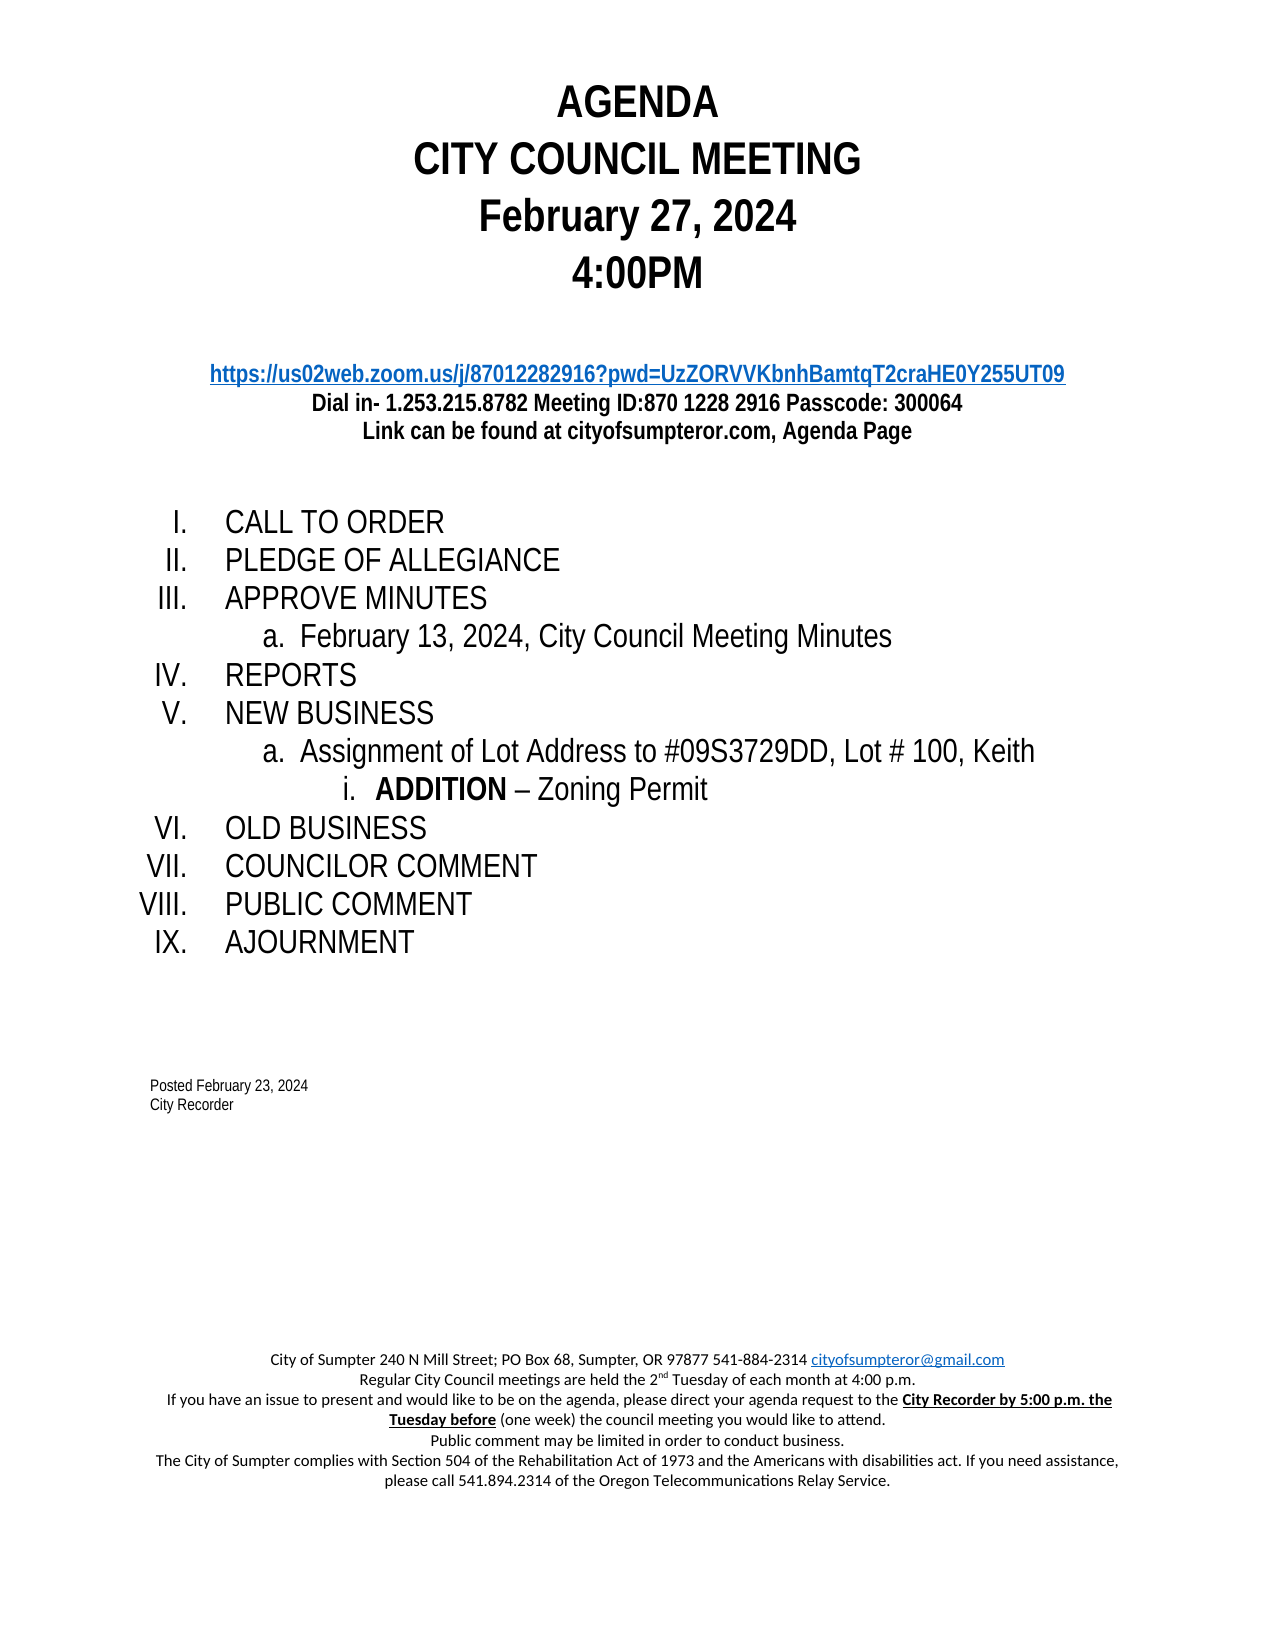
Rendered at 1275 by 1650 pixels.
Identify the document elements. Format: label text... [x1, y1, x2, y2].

text CITY COUNCIL MEETING [150, 132, 1125, 184]
text Dial in- 1.253.215.8782 Meeting ID:870 1228 2916 Passcode: 300064 [150, 387, 1125, 416]
text AGENDA [150, 75, 1125, 128]
text https://us02web.zoom.us/j/87012282916?pwd=UzZORVVKbnhBamtqT2craHE0Y255UT09 [150, 359, 1125, 387]
list APPROVE MINUTES [187, 578, 1125, 617]
list PUBLIC COMMENT [187, 884, 1125, 923]
list February 13, 2024, City Council Meeting Minutes [262, 617, 1125, 655]
list AJOURNMENT [187, 923, 1125, 961]
list OLD BUSINESS [187, 808, 1125, 846]
text City Recorder [150, 1095, 1125, 1114]
list COUNCILOR COMMENT [187, 846, 1125, 884]
list REPORTS [187, 655, 1125, 693]
list NEW BUSINESS [187, 693, 1125, 731]
text February 27, 2024 [150, 188, 1125, 241]
list ADDITION – Zoning Permit [356, 770, 1125, 808]
text 4:00PM [150, 245, 1125, 298]
list Assignment of Lot Address to #09S3729DD, Lot # 100, Keith [262, 731, 1125, 770]
list PLEDGE OF ALLEGIANCE [187, 540, 1125, 578]
text Posted February 23, 2024 [150, 1076, 1125, 1095]
text Link can be found at cityofsumpteror.com, Agenda Page [150, 416, 1125, 445]
list CALL TO ORDER [187, 502, 1125, 540]
